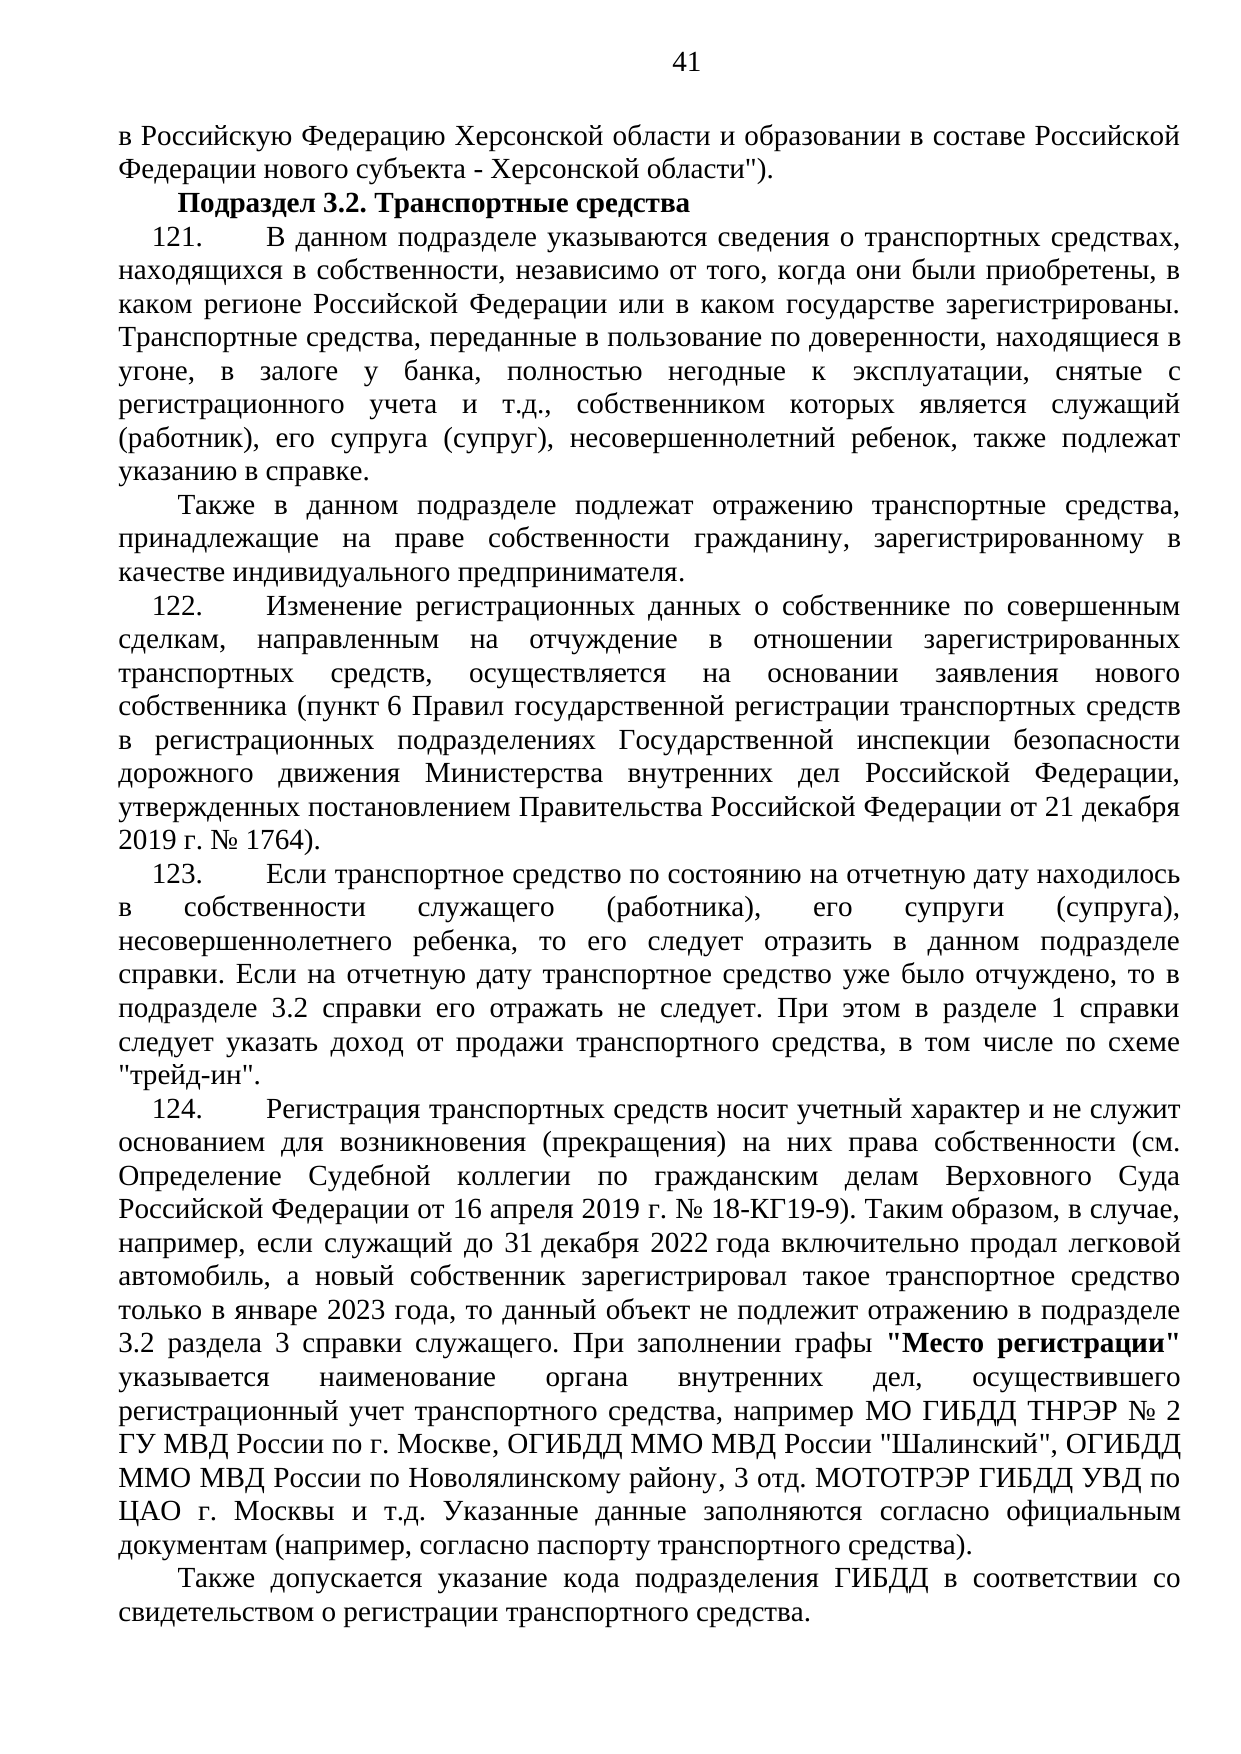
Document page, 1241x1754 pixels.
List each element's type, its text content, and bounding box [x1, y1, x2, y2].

list Если транспортное средство по состоянию на отчетную дату находилось в собственности служащего (работника), его супруги (супруга), несовершеннолетнего ребенка, то его следует отразить в данном подразделе справки. Если на отчетную дату транспортное средство уже было отчуждено, то в подразделе 3.2 справки его отражать не следует. При этом в разделе 1 справки следует указать доход от продажи транспортного средства, в том числе по схеме "трейд-ин". [118, 856, 1181, 1091]
list Изменение регистрационных данных о собственнике по совершенным сделкам, направленным на отчуждение в отношении зарегистрированных транспортных средств, осуществляется на основании заявления нового собственника (пункт 6 Правил государственной регистрации транспортных средств в регистрационных подразделениях Государственной инспекции безопасности дорожного движения Министерства внутренних дел Российской Федерации, утвержденных постановлением Правительства Российской Федерации от 21 декабря 2019 г. № 1764). [118, 588, 1181, 856]
list Также допускается указание кода подразделения ГИБДД в соответствии со свидетельством о регистрации транспортного средства. [118, 1560, 1181, 1627]
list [118, 118, 1181, 185]
list Подраздел 3.2. Транспортные средства [118, 185, 1181, 219]
list В данном подразделе указываются сведения о транспортных средствах, находящихся в собственности, независимо от того, когда они были приобретены, в каком регионе Российской Федерации или в каком государстве зарегистрированы. Транспортные средства, переданные в пользование по доверенности, находящиеся в угоне, в залоге у банка, полностью негодные к эксплуатации, снятые с регистрационного учета и т.д., собственником которых является служащий (работник), его супруга (супруг), несовершеннолетний ребенок, также подлежат указанию в справке. [118, 219, 1181, 487]
list Регистрация транспортных средств носит учетный характер и не служит основанием для возникновения (прекращения) на них права собственности (см. Определение Судебной коллегии по гражданским делам Верховного Суда Российской Федерации от 16 апреля 2019 г. № 18-КГ19-9). Таким образом, в случае, например, если служащий до 31 декабря 2022 года включительно продал легковой автомобиль, а новый собственник зарегистрировал такое транспортное средство только в январе 2023 года, то данный объект не подлежит отражению в подразделе 3.2 раздела 3 справки служащего. При заполнении графы "Место регистрации" указывается наименование органа внутренних дел, осуществившего регистрационный учет транспортного средства, например МО ГИБДД ТНРЭР № 2 ГУ МВД России по г. Москве, ОГИБДД ММО МВД России "Шалинский", ОГИБДД ММО МВД России по Новолялинскому району, 3 отд. МОТОТРЭР ГИБДД УВД по ЦАО г. Москвы и т.д. Указанные данные заполняются согласно официальным документам (например, согласно паспорту транспортного средства). [118, 1091, 1181, 1560]
list Также в данном подразделе подлежат отражению транспортные средства, принадлежащие на праве собственности гражданину, зарегистрированному в качестве индивидуального предпринимателя. [118, 487, 1181, 588]
